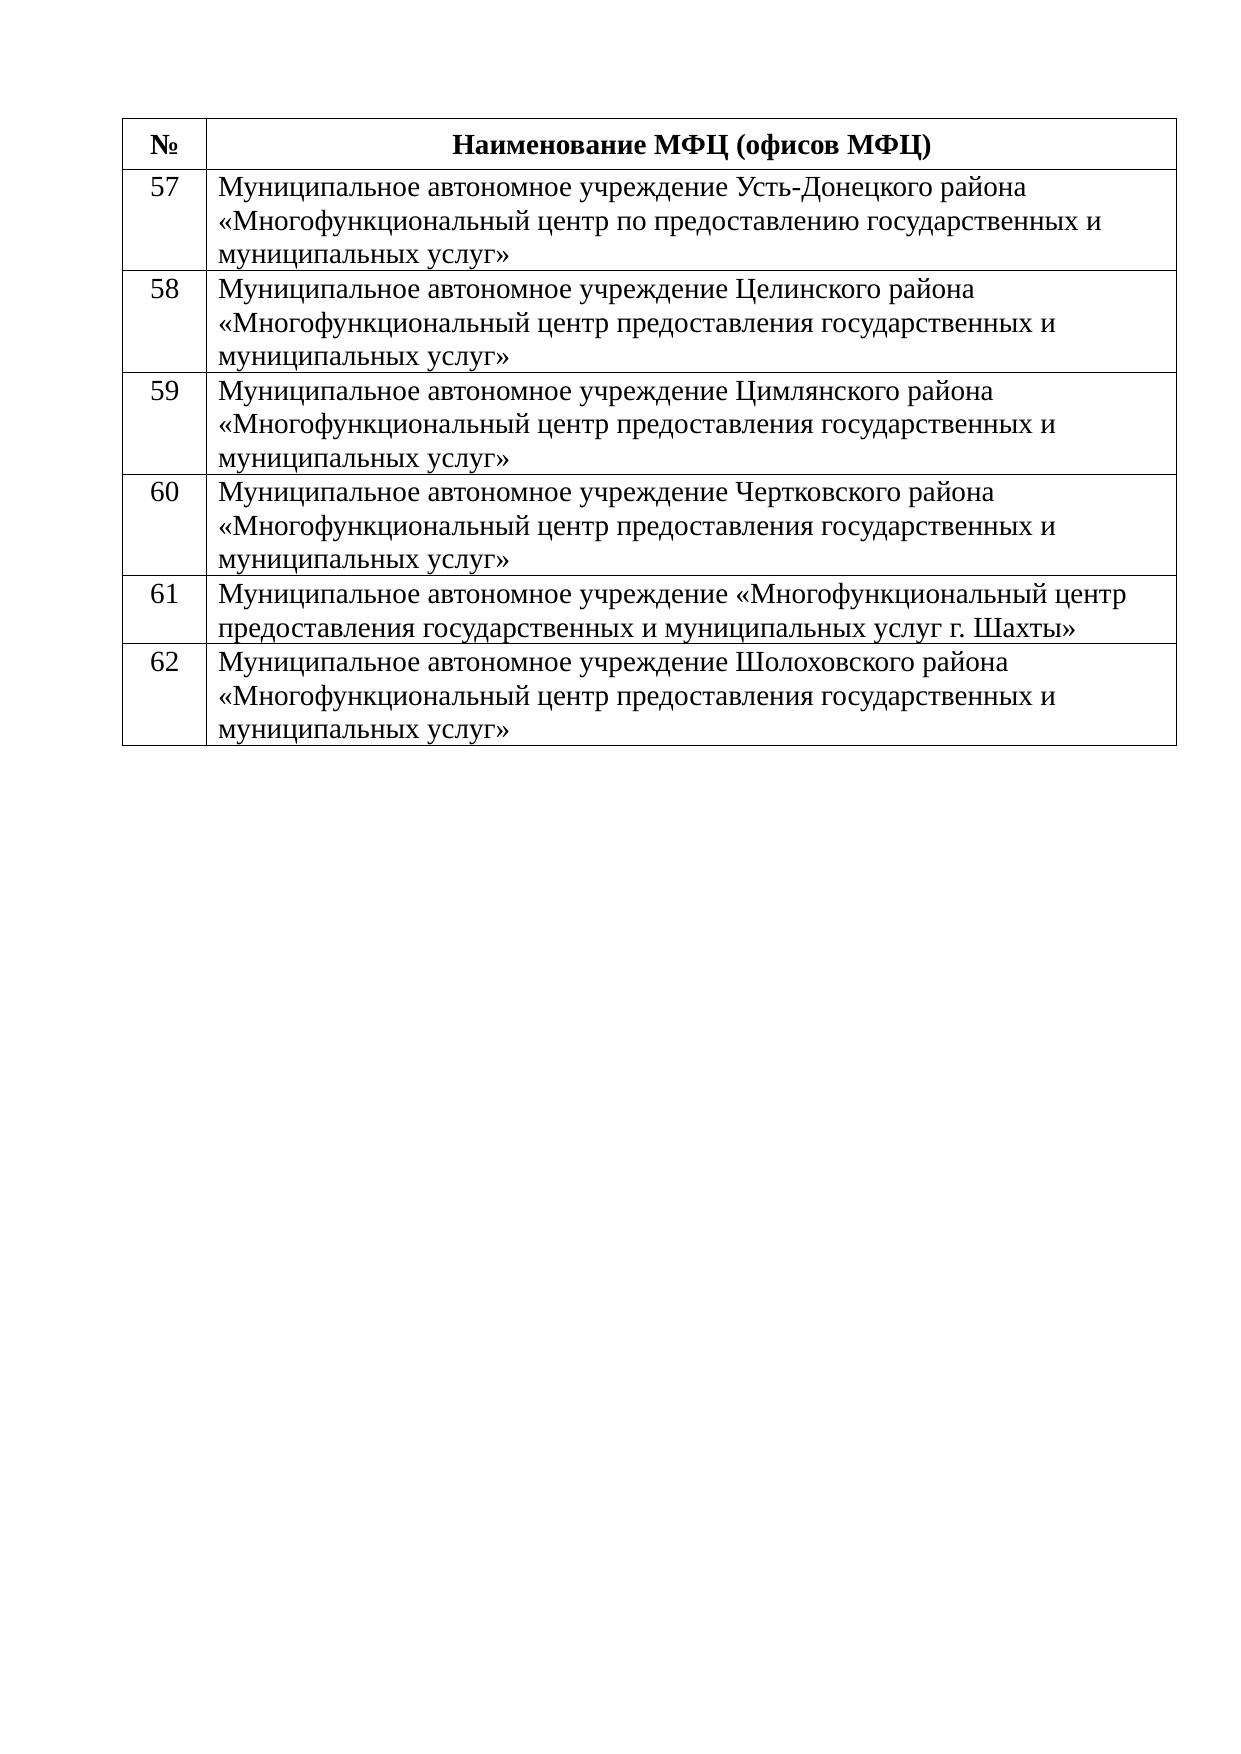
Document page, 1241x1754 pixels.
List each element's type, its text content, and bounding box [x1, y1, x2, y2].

table_cell Муниципальное автономное учреждение Шолоховского района «Многофункциональный центр предоставления государственных и муниципальных услуг» [207, 644, 1176, 745]
table_cell Муниципальное автономное учреждение Цимлянского района «Многофункциональный центр предоставления государственных и муниципальных услуг» [207, 373, 1176, 473]
table_cell 61 [123, 576, 206, 643]
table_header Наименование МФЦ (офисов МФЦ) [207, 119, 1176, 168]
table_cell 59 [123, 373, 206, 473]
table_cell Муниципальное автономное учреждение «Многофункциональный центр предоставления государственных и муниципальных услуг г. Шахты» [207, 576, 1176, 643]
table_cell Муниципальное автономное учреждение Усть-Донецкого района «Многофункциональный центр по предоставлению государственных и муниципальных услуг» [207, 170, 1176, 270]
table_cell Муниципальное автономное учреждение Чертковского района «Многофункциональный центр предоставления государственных и муниципальных услуг» [207, 475, 1176, 575]
table_cell Муниципальное автономное учреждение Целинского района «Многофункциональный центр предоставления государственных и муниципальных услуг» [207, 271, 1176, 372]
table_cell 58 [123, 271, 206, 372]
table_cell 62 [123, 644, 206, 745]
table_cell 57 [123, 170, 206, 270]
table_header № [123, 119, 206, 168]
table_cell 60 [123, 475, 206, 575]
